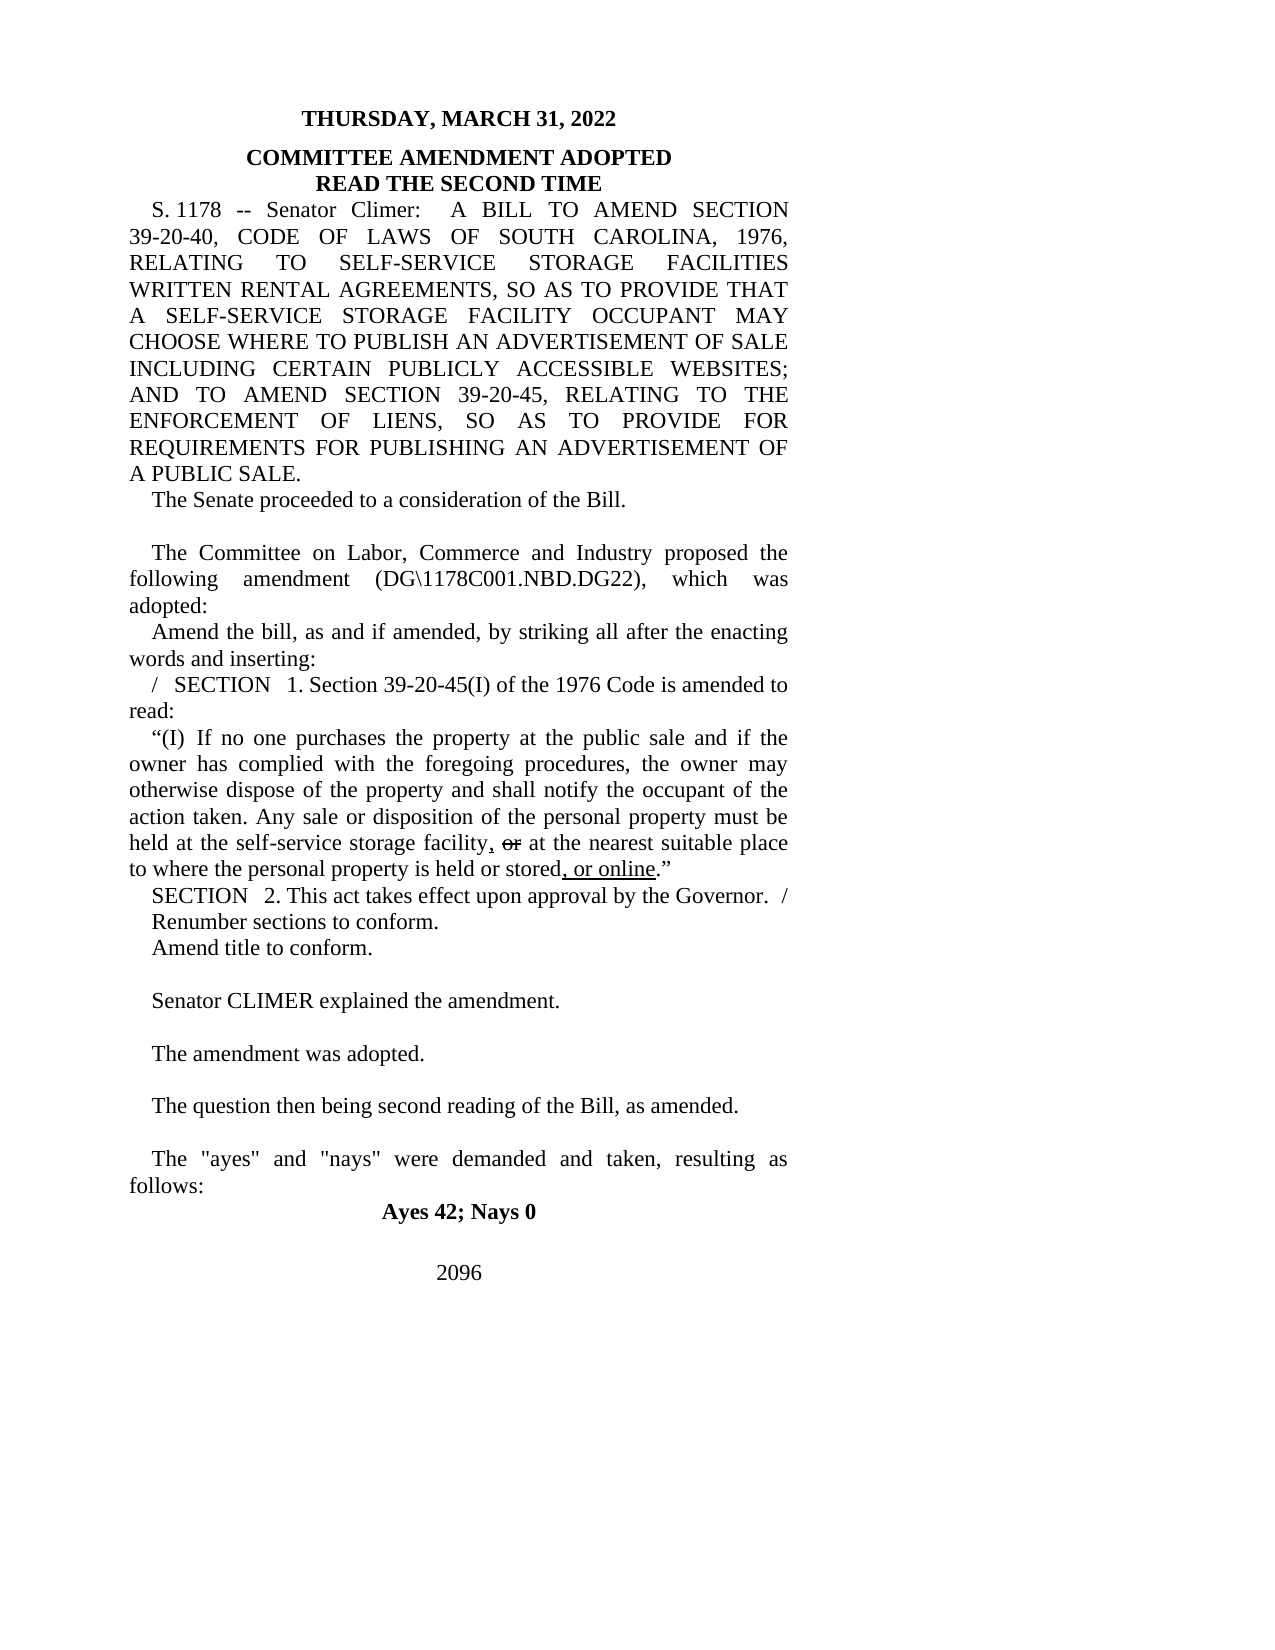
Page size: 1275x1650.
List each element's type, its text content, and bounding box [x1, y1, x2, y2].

text READ THE SECOND TIME [129, 170, 789, 197]
text SECTION 2. This act takes effect upon approval by the Governor. / [129, 882, 789, 908]
text “(I) If no one purchases the property at the public sale and if the owner has complied with the foregoing procedures, the owner may otherwise dispose of the property and shall notify the occupant of the action taken. Any sale or disposition of the personal property must be held at the self-service storage facility, or at the nearest suitable place to where the personal property is held or stored, or online.” [129, 724, 789, 882]
text / SECTION 1. Section 39-20-45(I) of the 1976 Code is amended to read: [129, 671, 789, 724]
text Renumber sections to conform. [129, 908, 789, 934]
text The Committee on Labor, Commerce and Industry proposed the following amendment (DG\1178C001.NBD.DG22), which was adopted: [129, 539, 789, 618]
text Amend title to conform. [129, 934, 789, 961]
text COMMITTEE AMENDMENT ADOPTED [129, 144, 789, 170]
text The "ayes" and "nays" were demanded and taken, resulting as follows: [129, 1145, 789, 1198]
text Amend the bill, as and if amended, by striking all after the enacting words and inserting: [129, 618, 789, 671]
text The question then being second reading of the Bill, as amended. [129, 1093, 789, 1119]
text Senator CLIMER explained the amendment. [129, 987, 789, 1013]
text Ayes 42; Nays 0 [129, 1198, 789, 1224]
text S. 1178 -- Senator Climer: A BILL TO AMEND SECTION 39-20-40, CODE OF LAWS OF SOUTH CAROLINA, 1976, RELATING TO SELF-SERVICE STORAGE FACILITIES WRITTEN RENTAL AGREEMENTS, SO AS TO PROVIDE THAT A SELF-SERVICE STORAGE FACILITY OCCUPANT MAY CHOOSE WHERE TO PUBLISH AN ADVERTISEMENT OF SALE INCLUDING CERTAIN PUBLICLY ACCESSIBLE WEBSITES; AND TO AMEND SECTION 39-20-45, RELATING TO THE ENFORCEMENT OF LIENS, SO AS TO PROVIDE FOR REQUIREMENTS FOR PUBLISHING AN ADVERTISEMENT OF A PUBLIC SALE. [129, 197, 789, 486]
text The Senate proceeded to a consideration of the Bill. [129, 486, 789, 513]
text The amendment was adopted. [129, 1040, 789, 1066]
